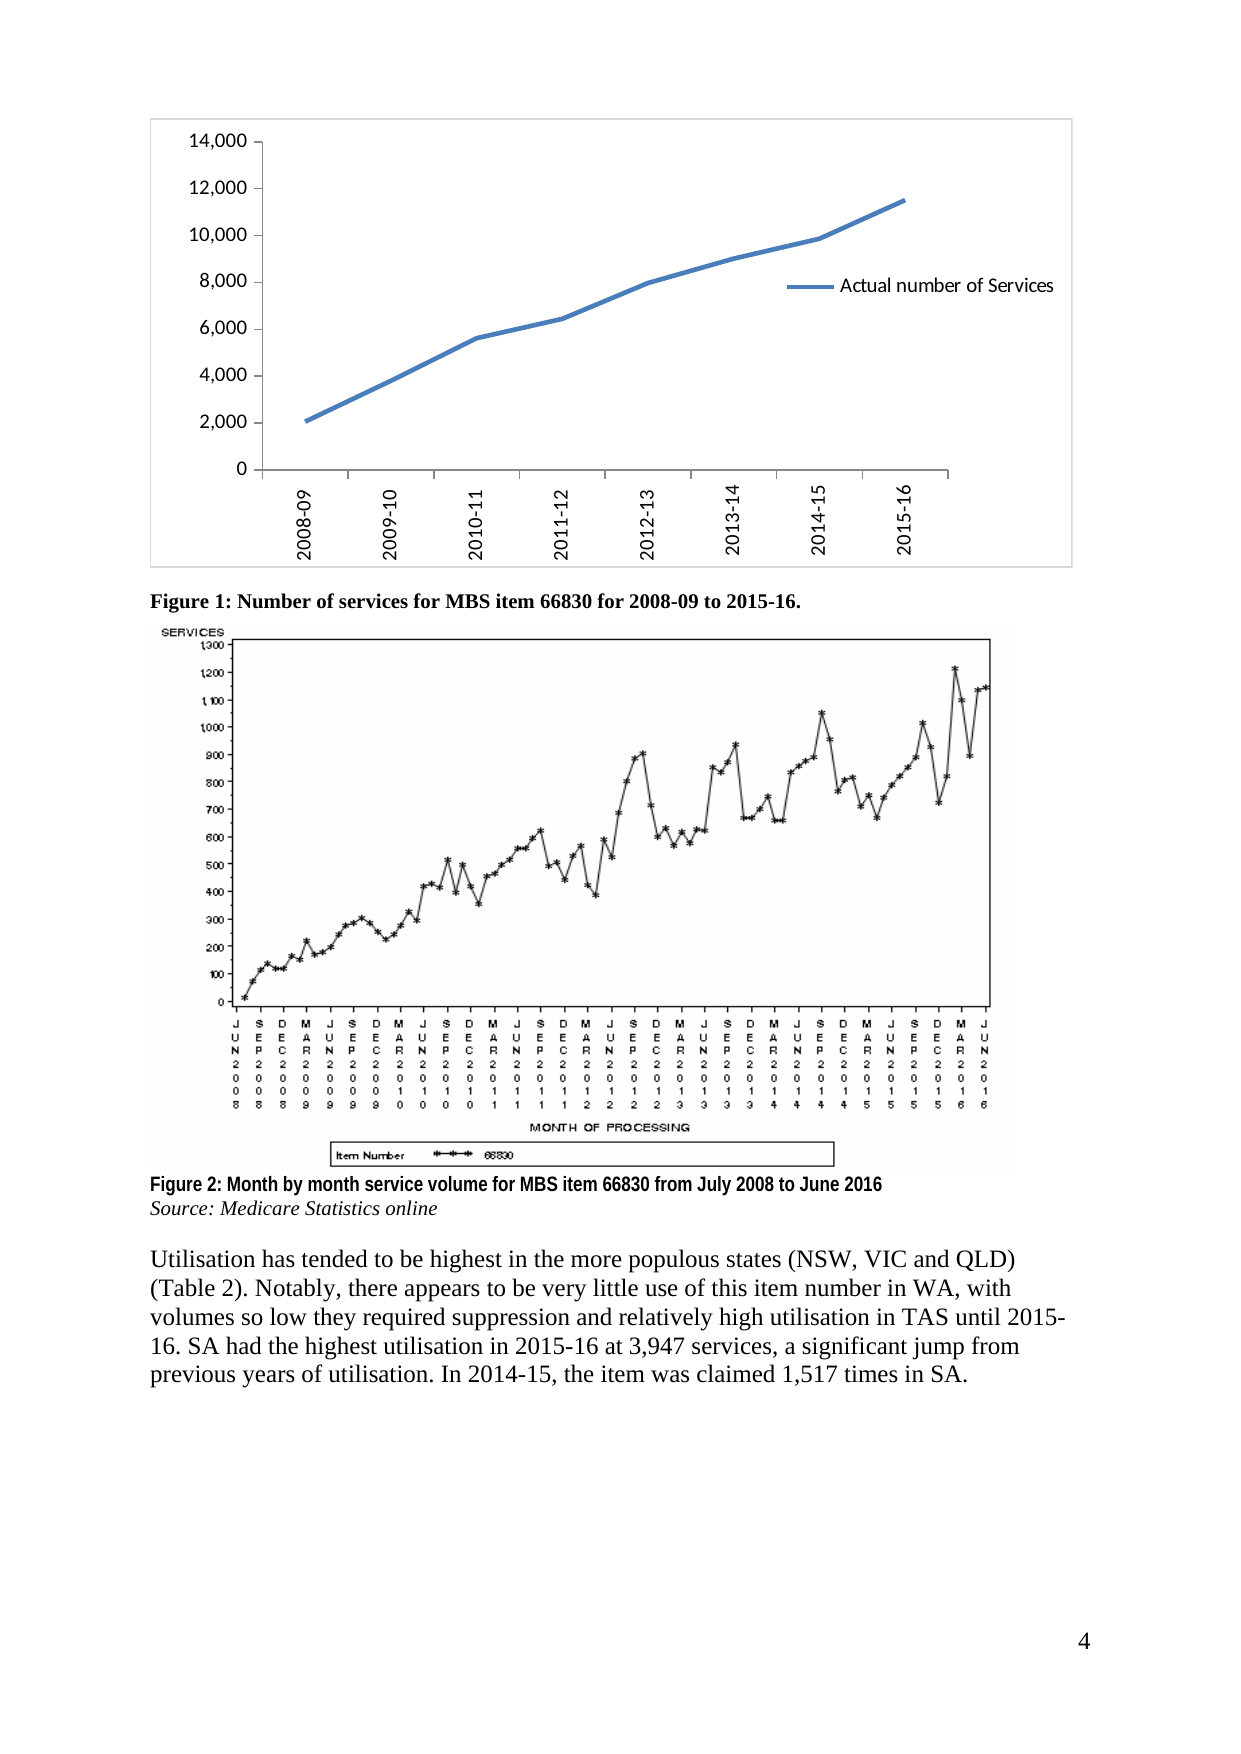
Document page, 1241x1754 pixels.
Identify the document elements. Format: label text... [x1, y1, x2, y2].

text Source: Medicare Statistics online [150, 1195, 1090, 1219]
picture [150, 625, 1015, 1172]
text Utilisation has tended to be highest in the more populous states (NSW, VIC and QLD) [150, 1244, 1090, 1273]
text Figure 2: Month by month service volume for MBS item 66830 from July 2008 to June 2016 [150, 1171, 1090, 1195]
text (Table 2). Notably, there appears to be very little use of this item number in WA, with volumes so low they required suppression and relatively high utilisation in TAS until 2015-16. SA had the highest utilisation in 2015-16 at 3,947 services, a significant jump from previous years of utilisation. In 2014-15, the item was claimed 1,517 times in SA. [150, 1273, 1090, 1388]
subtitle Figure 1: Number of services for MBS item 66830 for 2008-09 to 2015-16. [150, 589, 1090, 613]
